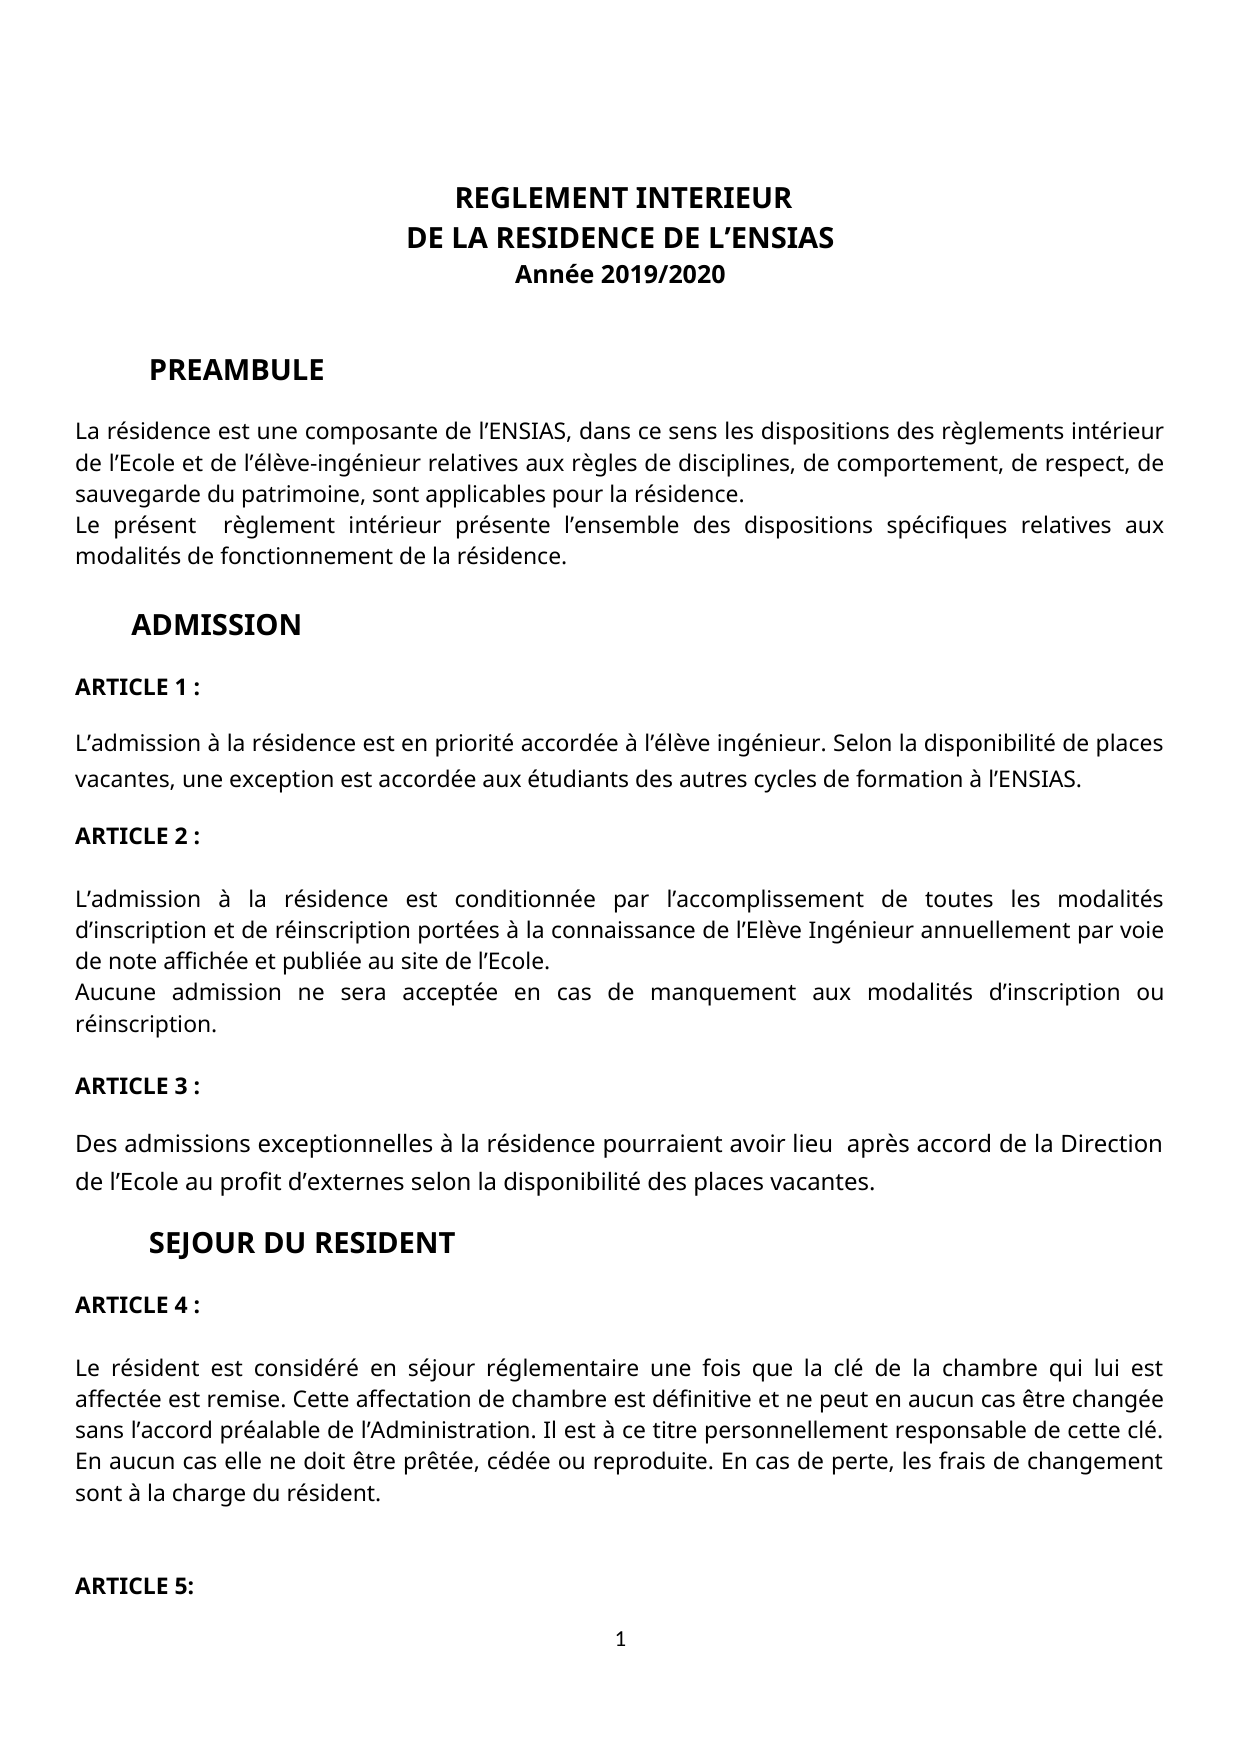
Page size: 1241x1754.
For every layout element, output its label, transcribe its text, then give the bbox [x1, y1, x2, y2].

text ARTICLE 3 : [75, 1070, 1165, 1101]
text La résidence est une composante de l’ENSIAS, dans ce sens les dispositions des règlements intérieur de l’Ecole et de l’élève-ingénieur relatives aux règles de disciplines, de comportement, de respect, de sauvegarde du patrimoine, sont applicables pour la résidence. [75, 415, 1165, 509]
text Aucune admission ne sera acceptée en cas de manquement aux modalités d’inscription ou réinscription. [75, 976, 1165, 1039]
text ARTICLE 2 : [75, 820, 1165, 851]
text ARTICLE 5: [75, 1570, 1165, 1601]
text Des admissions exceptionnelles à la résidence pourraient avoir lieu après accord de la Direction de l’Ecole au profit d’externes selon la disponibilité des places vacantes. [75, 1127, 1165, 1197]
text SEJOUR DU RESIDENT [75, 1222, 1165, 1262]
text ARTICLE 4 : [75, 1289, 1165, 1320]
text ARTICLE 1 : [75, 671, 1165, 702]
text L’admission à la résidence est en priorité accordée à l’élève ingénieur. Selon la disponibilité de places vacantes, une exception est accordée aux étudiants des autres cycles de formation à l’ENSIAS. [75, 727, 1165, 794]
text DE LA RESIDENCE DE L’ENSIAS [75, 217, 1165, 257]
text Le résident est considéré en séjour réglementaire une fois que la clé de la chambre qui lui est affectée est remise. Cette affectation de chambre est définitive et ne peut en aucun cas être changée sans l’accord préalable de l’Administration. Il est à ce titre personnellement responsable de cette clé. En aucun cas elle ne doit être prêtée, cédée ou reproduite. En cas de perte, les frais de changement sont à la charge du résident. [75, 1351, 1165, 1508]
text ADMISSION [75, 604, 1165, 644]
text PREAMBULE [75, 349, 1165, 388]
text REGLEMENT INTERIEUR [75, 177, 1165, 217]
text Année 2019/2020 [75, 257, 1165, 291]
text Le présent règlement intérieur présente l’ensemble des dispositions spécifiques relatives aux modalités de fonctionnement de la résidence. [75, 509, 1165, 572]
text L’admission à la résidence est conditionnée par l’accomplissement de toutes les modalités d’inscription et de réinscription portées à la connaissance de l’Elève Ingénieur annuellement par voie de note affichée et publiée au site de l’Ecole. [75, 883, 1165, 976]
